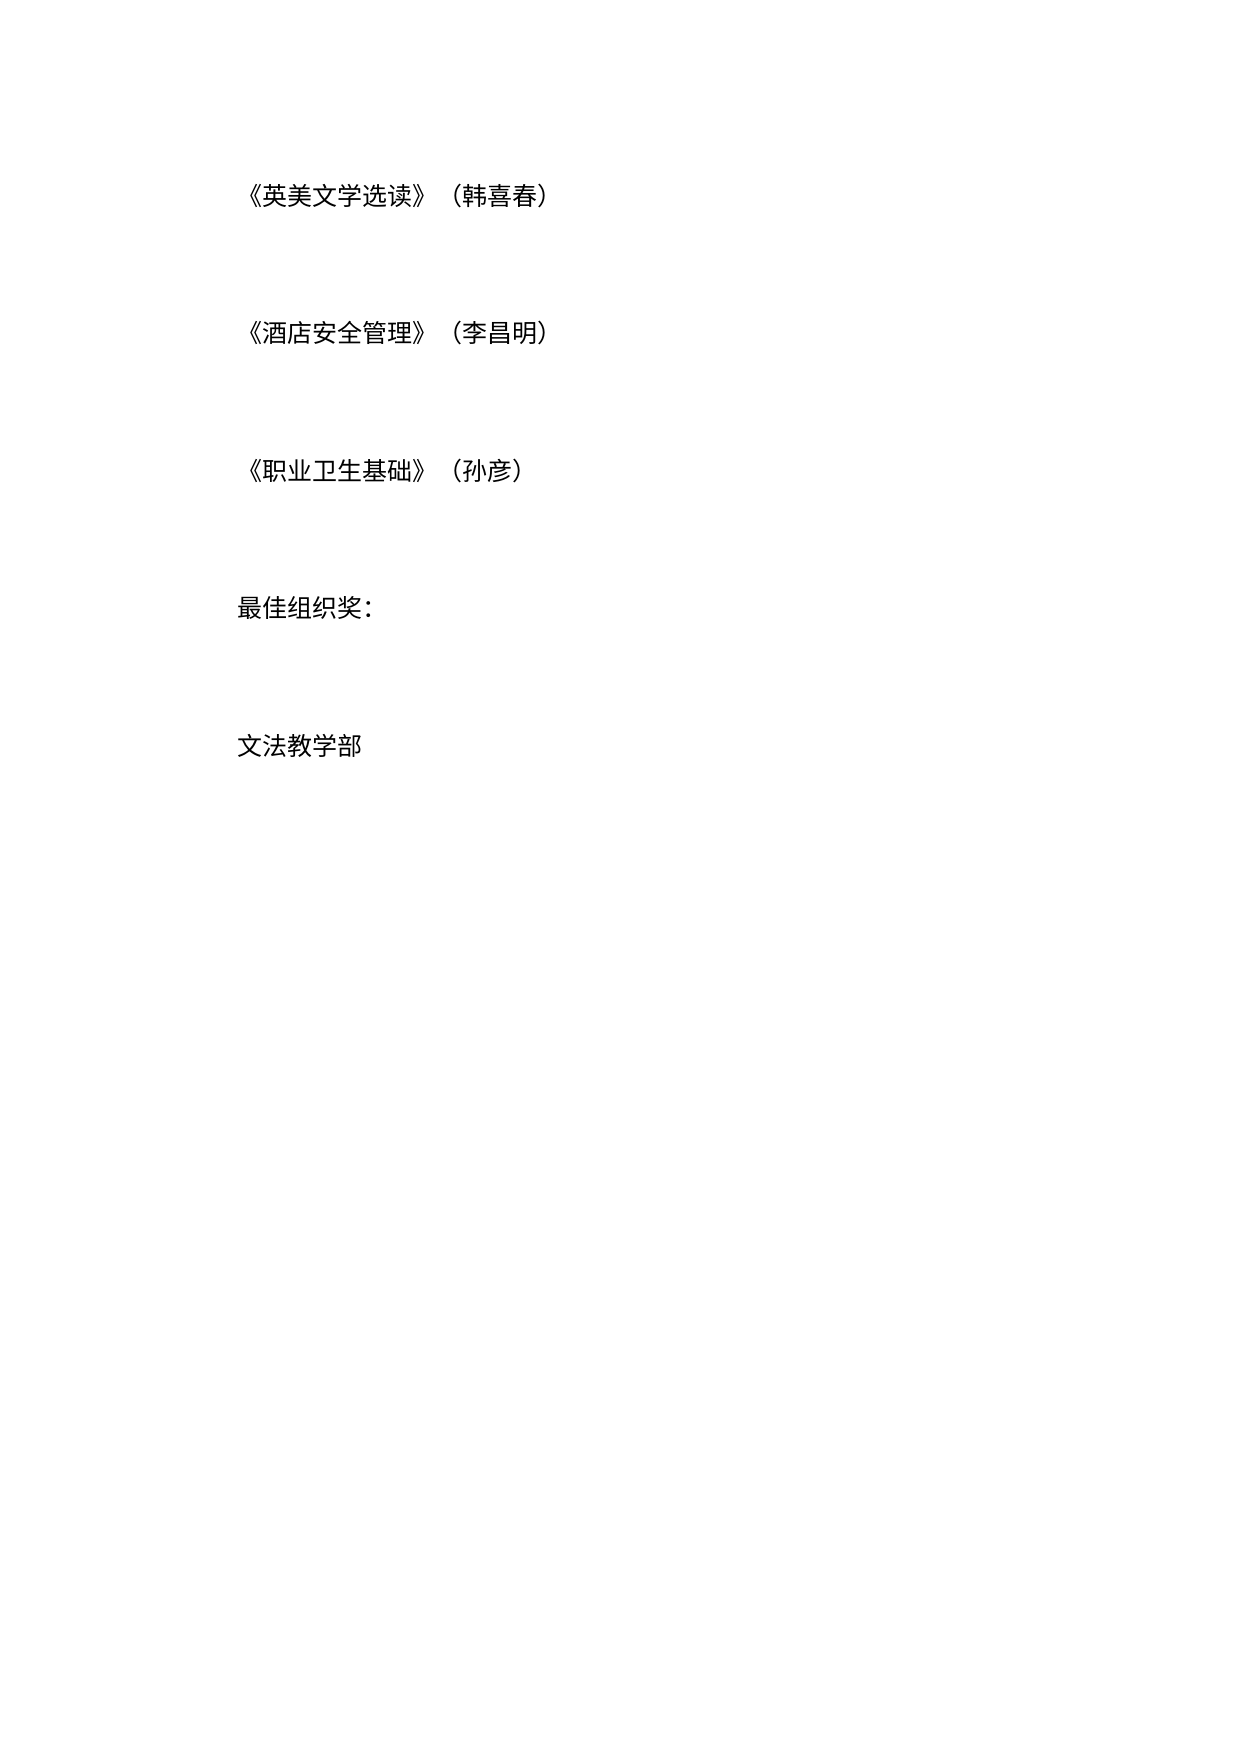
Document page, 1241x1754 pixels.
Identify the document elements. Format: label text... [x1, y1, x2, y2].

text 最佳组织奖： [187, 574, 1053, 639]
text 《职业卫生基础》（孙彦） [187, 437, 1053, 502]
text 文法教学部 [187, 712, 1053, 777]
text 《酒店安全管理》（李昌明） [187, 299, 1053, 364]
text 《英美文学选读》（韩喜春） [187, 162, 1053, 227]
